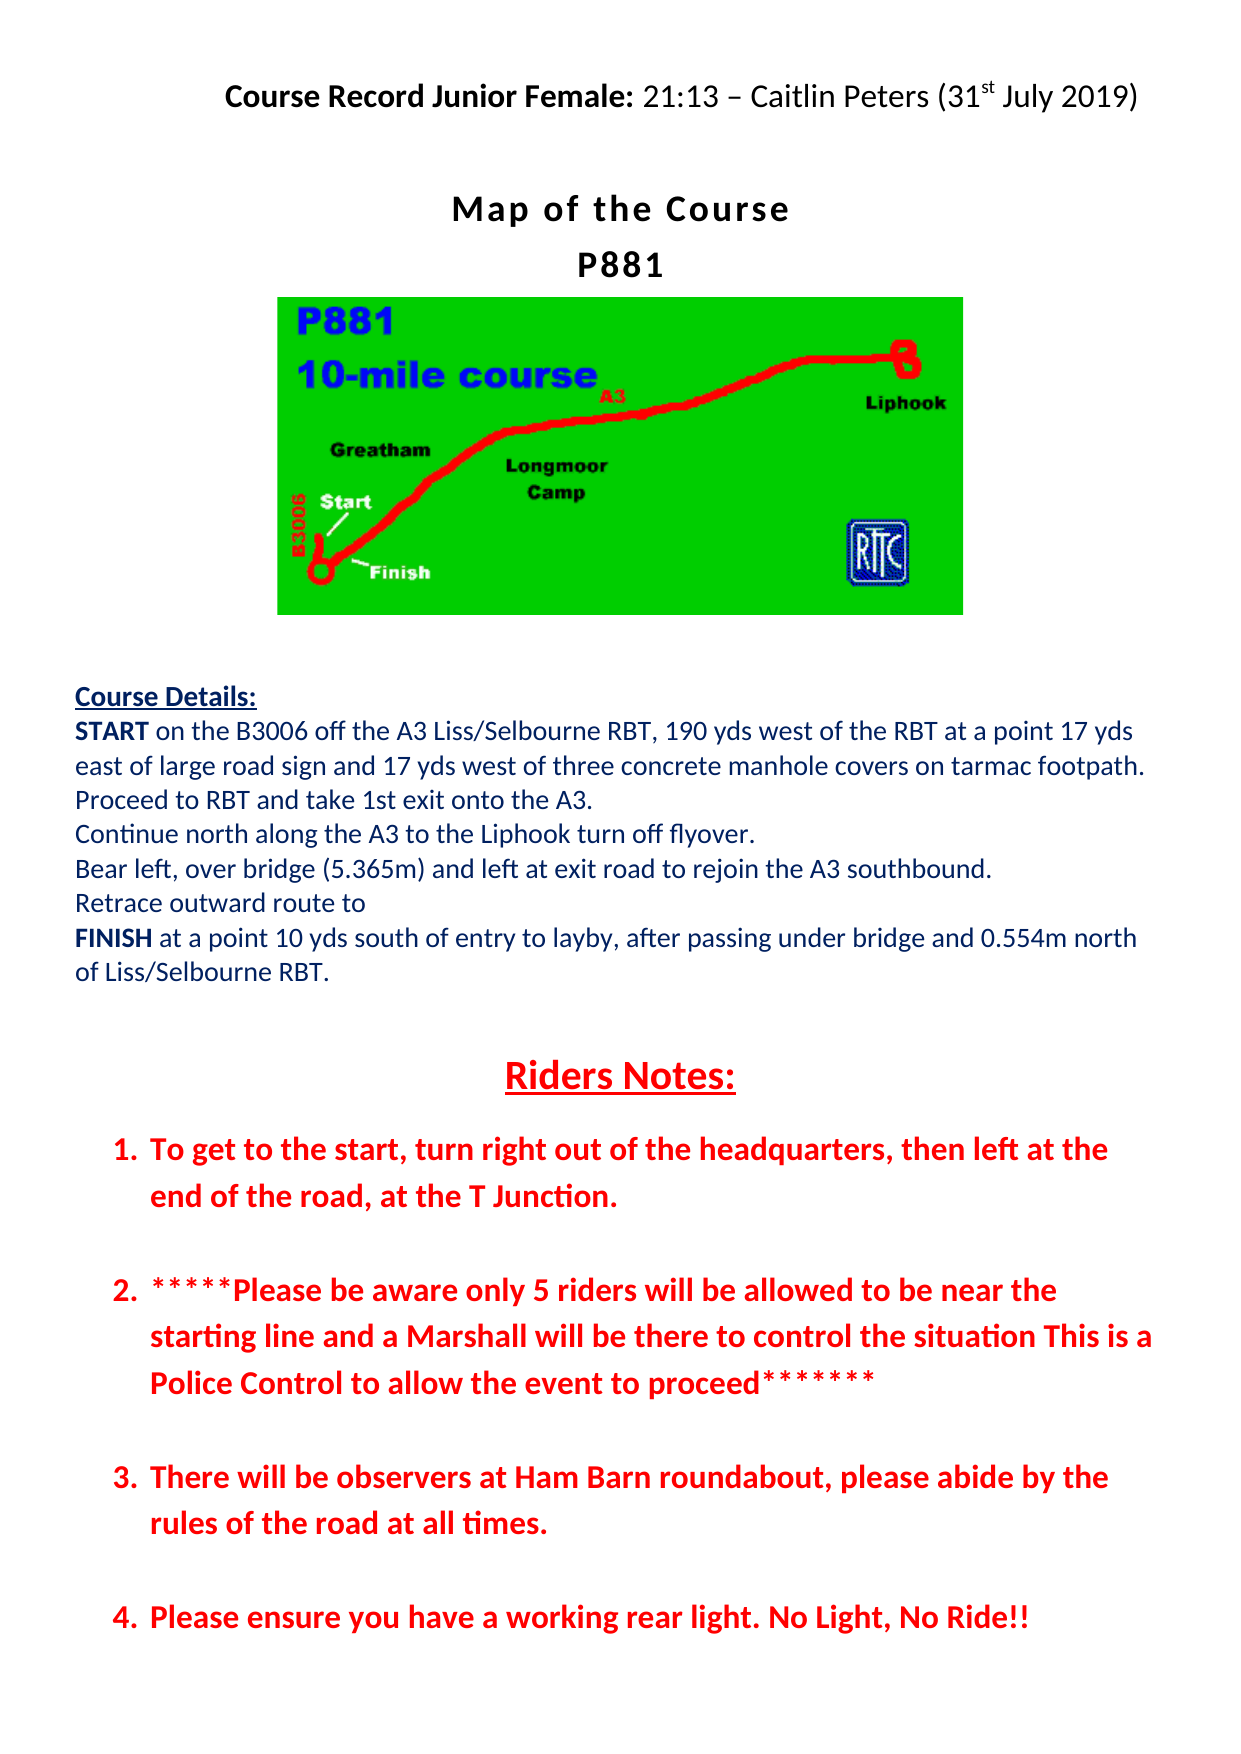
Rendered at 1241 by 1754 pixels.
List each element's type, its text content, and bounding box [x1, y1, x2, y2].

text P881 [75, 241, 1165, 287]
text START on the B3006 off the A3 Liss/Selbourne RBT, 190 yds west of the RBT at a point 17 yds east of large road sign and 17 yds west of three concrete manhole covers on tarmac footpath. Proceed to RBT and take 1st exit onto the A3. Continue north along the A3 to the Liphook turn off flyover. Bear left, over bridge (5.365m) and left at exit road to rejoin the A3 southbound. Retrace outward route to FINISH at a point 10 yds south of entry to layby, after passing under bridge and 0.554m north of Liss/Selbourne RBT. [75, 713, 1165, 988]
text Riders Notes: [75, 1049, 1165, 1100]
text Map of the Course [75, 184, 1165, 230]
list Please ensure you have a working rear light. No Light, No Ride!! [112, 1596, 1165, 1637]
list To get to the start, turn right out of the headquarters, then left at the end of the road, at the T Junction. [112, 1128, 1165, 1216]
list There will be observers at Ham Barn roundabout, please abide by the rules of the road at all times. [112, 1456, 1165, 1543]
list *****Please be aware only 5 riders will be allowed to be near the starting line and a Marshall will be there to control the situation This is a Police Control to allow the event to proceed******* [112, 1268, 1165, 1403]
picture [277, 297, 964, 615]
text Course Record Junior Female: 21:13 – Caitlin Peters (31st July 2019) [225, 75, 1165, 116]
text Course Details: [75, 678, 1165, 713]
